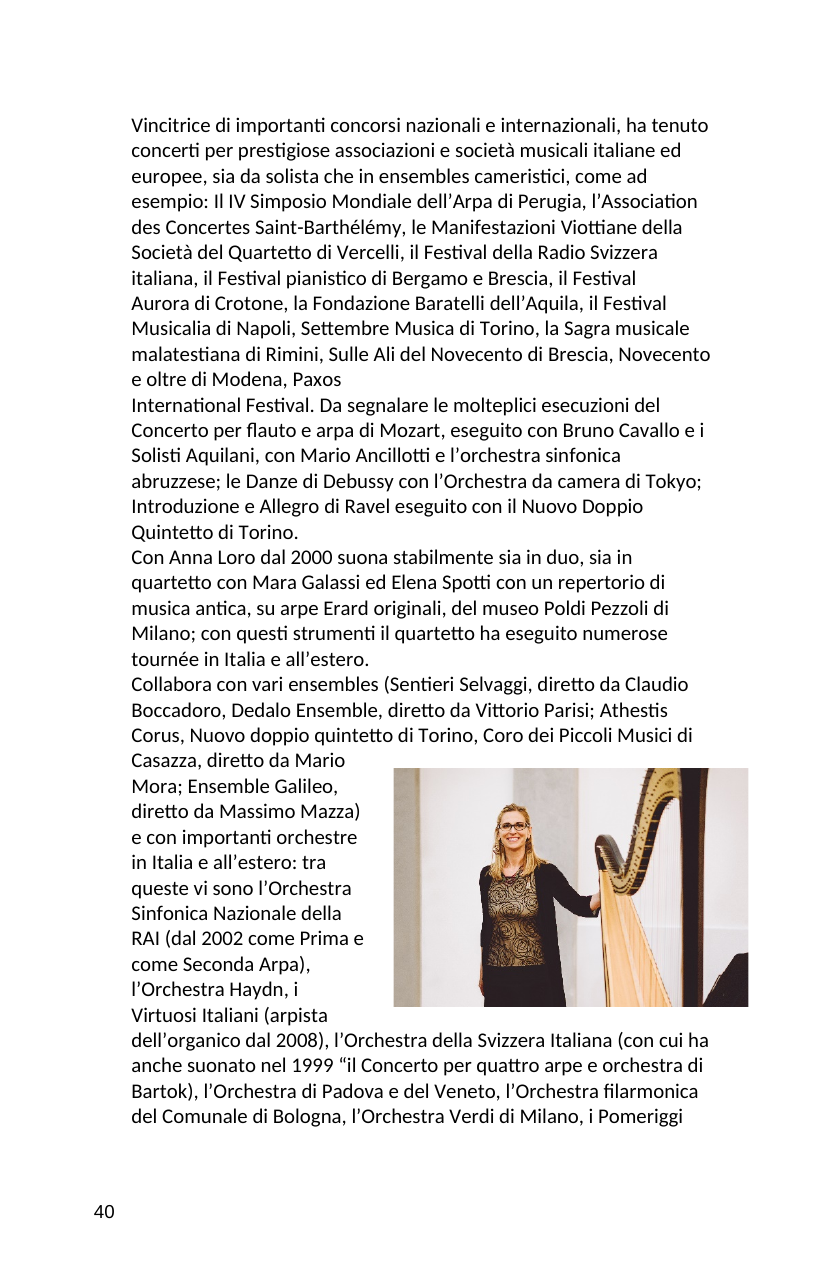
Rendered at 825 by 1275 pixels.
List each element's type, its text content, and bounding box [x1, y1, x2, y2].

text International Festival. Da segnalare le molteplici esecuzioni del Concerto per flauto e arpa di Mozart, eseguito con Bruno Cavallo e i Solisti Aquilani, con Mario Ancillotti e l’orchestra sinfonica abruzzese; le Danze di Debussy con l’Orchestra da camera di Tokyo; Introduzione e Allegro di Ravel eseguito con il Nuovo Doppio Quintetto di Torino. [131, 392, 713, 544]
picture [392, 768, 749, 1006]
text Aurora di Crotone, la Fondazione Baratelli dell’Aquila, il Festival Musicalia di Napoli, Settembre Musica di Torino, la Sagra musicale malatestiana di Rimini, Sulle Ali del Novecento di Brescia, Novecento e oltre di Modena, Paxos [131, 290, 713, 392]
text Vincitrice di importanti concorsi nazionali e internazionali, ha tenuto concerti per prestigiose associazioni e società musicali italiane ed europee, sia da solista che in ensembles cameristici, come ad esempio: Il IV Simposio Mondiale dell’Arpa di Perugia, l’Association des Concertes Saint-Barthélémy, le Manifestazioni Viottiane della Società del Quartetto di Vercelli, il Festival della Radio Svizzera italiana, il Festival pianistico di Bergamo e Brescia, il Festival [131, 112, 713, 290]
text Con Anna Loro dal 2000 suona stabilmente sia in duo, sia in quartetto con Mara Galassi ed Elena Spotti con un repertorio di musica antica, su arpe Erard originali, del museo Poldi Pezzoli di Milano; con questi strumenti il quartetto ha eseguito numerose tournée in Italia e all’estero. [131, 544, 713, 671]
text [131, 1002, 713, 1129]
